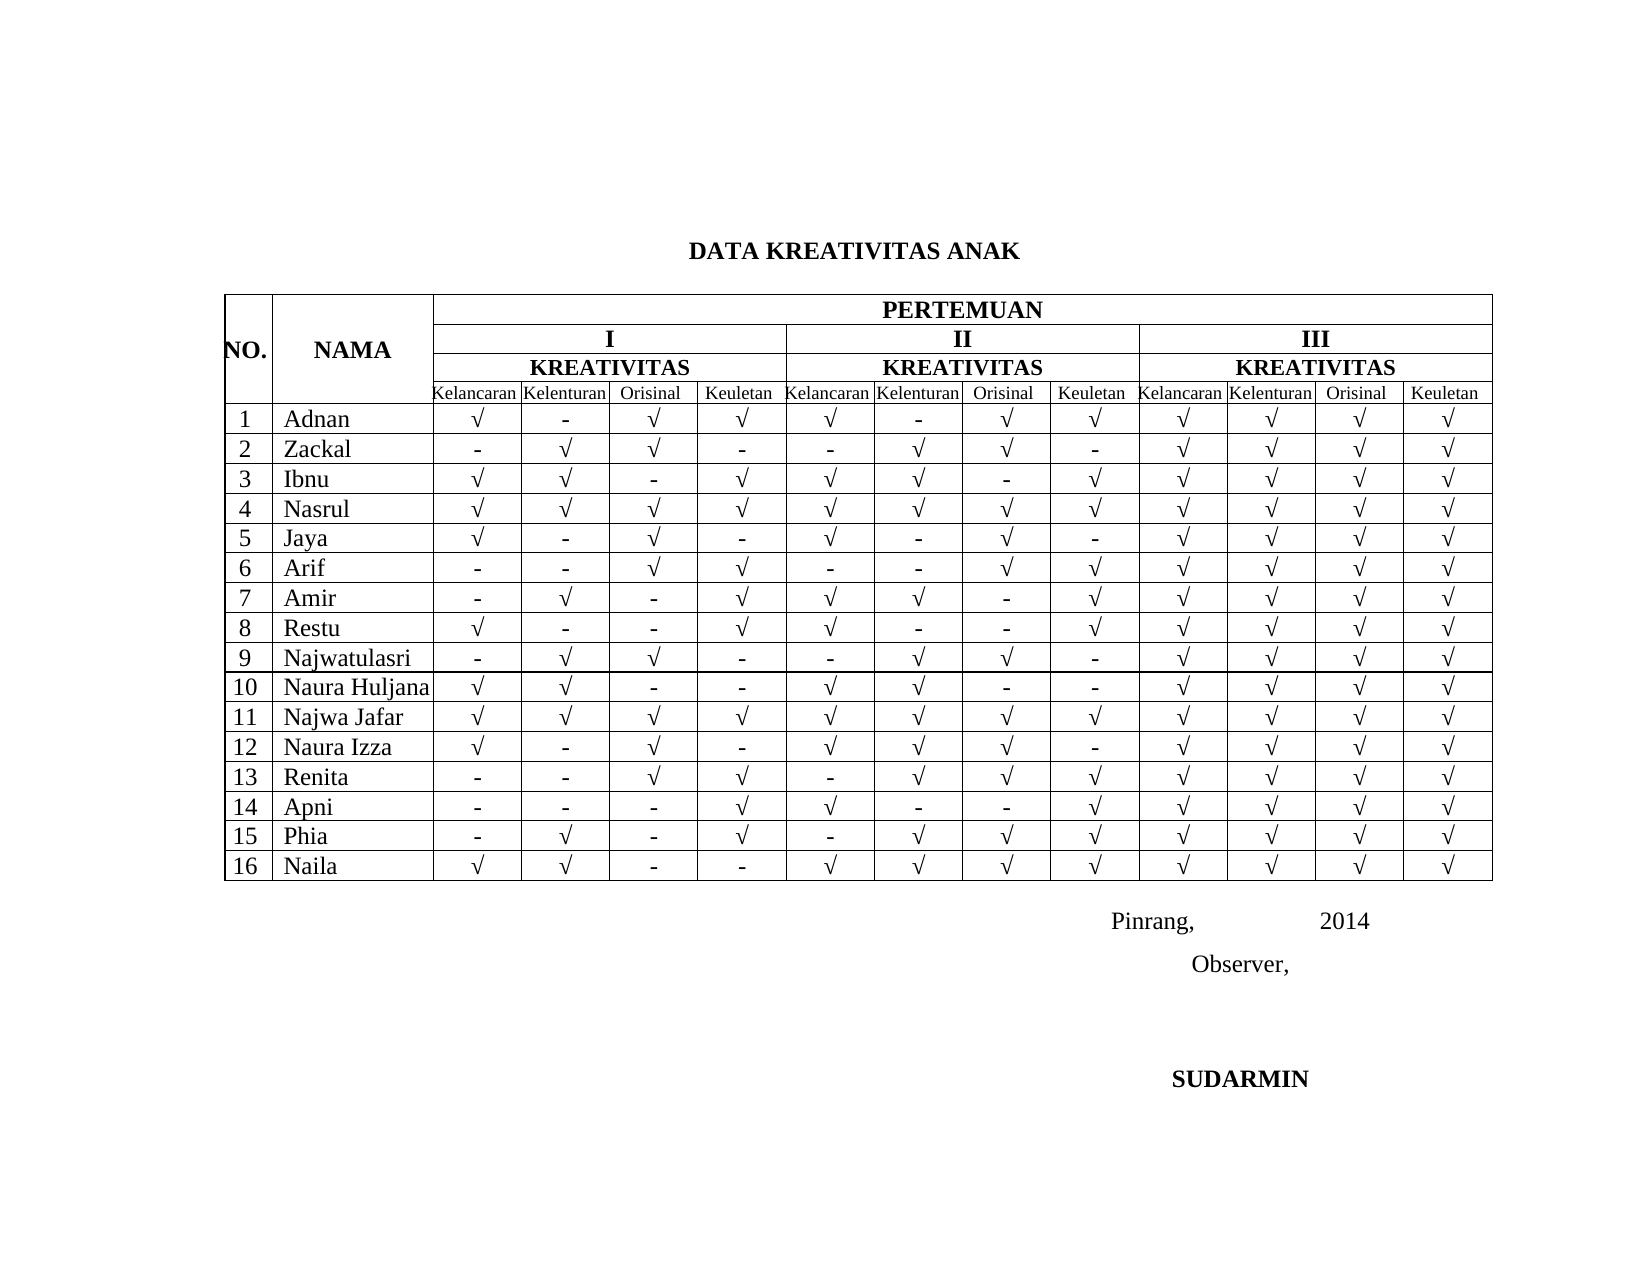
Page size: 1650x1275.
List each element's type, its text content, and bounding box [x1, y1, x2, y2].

table_cell √ [1051, 762, 1139, 791]
table_cell III [1140, 325, 1492, 353]
table_cell Amir [273, 583, 433, 612]
table_cell √ [1316, 524, 1403, 552]
table_cell √ [1228, 434, 1315, 463]
table_cell √ [875, 821, 962, 850]
table_cell √ [434, 702, 521, 731]
table_cell √ [963, 524, 1050, 552]
text Observer, [236, 949, 1473, 978]
table_cell √ [1228, 792, 1315, 820]
table_cell √ [698, 762, 786, 791]
table_cell - [610, 851, 697, 880]
table_cell √ [1316, 464, 1403, 493]
table_header NAMA [273, 295, 433, 403]
table_cell √ [1140, 464, 1227, 493]
table_cell √ [1316, 583, 1403, 612]
table_cell √ [1228, 464, 1315, 493]
table_cell √ [698, 821, 786, 850]
table_cell - [787, 553, 874, 582]
table_cell 14 [226, 792, 272, 820]
table_cell Kelancaran [434, 382, 521, 403]
table_cell √ [610, 762, 697, 791]
table_cell √ [1140, 732, 1227, 761]
table_cell √ [434, 524, 521, 552]
table_cell √ [1051, 851, 1139, 880]
table_cell 5 [226, 524, 272, 552]
table_cell √ [1404, 434, 1492, 463]
table_cell √ [875, 732, 962, 761]
table_cell - [434, 583, 521, 612]
table_cell - [698, 673, 786, 701]
table_cell √ [1404, 464, 1492, 493]
table_cell II [787, 325, 1139, 353]
table_cell - [787, 643, 874, 671]
table_cell √ [1140, 792, 1227, 820]
table_cell Arif [273, 553, 433, 582]
table_cell √ [434, 464, 521, 493]
table_cell √ [1051, 583, 1139, 612]
table_cell √ [963, 732, 1050, 761]
table_cell - [698, 524, 786, 552]
table_cell - [434, 762, 521, 791]
table_cell 6 [226, 553, 272, 582]
table_cell √ [522, 494, 609, 522]
table_cell √ [1140, 613, 1227, 642]
table_cell √ [963, 494, 1050, 522]
table_cell - [610, 613, 697, 642]
table_cell - [522, 404, 609, 433]
table_cell √ [963, 404, 1050, 433]
table_cell √ [1051, 821, 1139, 850]
table_cell √ [1316, 732, 1403, 761]
table_cell Najwa Jafar [273, 702, 433, 731]
table_cell √ [875, 851, 962, 880]
table_cell √ [1140, 673, 1227, 701]
table_cell √ [1404, 851, 1492, 880]
table_cell Kelenturan [875, 382, 962, 403]
table_cell √ [1316, 613, 1403, 642]
table_cell √ [1404, 702, 1492, 731]
table_cell Orisinal [1316, 382, 1403, 403]
table_cell √ [522, 434, 609, 463]
table_cell √ [1228, 643, 1315, 671]
table_cell √ [1316, 643, 1403, 671]
table_cell - [610, 583, 697, 612]
table_cell √ [1051, 702, 1139, 731]
table_cell - [522, 732, 609, 761]
table_cell - [963, 673, 1050, 701]
table_cell - [787, 434, 874, 463]
table_cell √ [963, 851, 1050, 880]
table_cell - [963, 613, 1050, 642]
table_cell √ [522, 702, 609, 731]
table_cell √ [522, 583, 609, 612]
table_cell √ [1140, 702, 1227, 731]
table_cell - [522, 613, 609, 642]
table_cell √ [610, 524, 697, 552]
table_header PERTEMUAN [434, 295, 1492, 323]
table_cell √ [875, 702, 962, 731]
table_cell 15 [226, 821, 272, 850]
table_cell Keuletan [698, 382, 786, 403]
table_cell √ [698, 702, 786, 731]
table_cell Kelancaran [1140, 382, 1227, 403]
table_cell √ [1404, 613, 1492, 642]
table_cell Orisinal [963, 382, 1050, 403]
table_cell 8 [226, 613, 272, 642]
table_cell I [434, 325, 786, 353]
table_cell √ [963, 553, 1050, 582]
table_cell √ [610, 434, 697, 463]
table_cell √ [1228, 404, 1315, 433]
table_cell √ [610, 702, 697, 731]
table_cell √ [434, 851, 521, 880]
table_cell √ [1051, 613, 1139, 642]
table_cell √ [875, 643, 962, 671]
table_cell √ [1404, 583, 1492, 612]
table_cell Jaya [273, 524, 433, 552]
table_cell Adnan [273, 404, 433, 433]
table_cell Apni [273, 792, 433, 820]
table_cell KREATIVITAS [434, 354, 786, 381]
table_cell √ [1316, 434, 1403, 463]
table_cell √ [698, 404, 786, 433]
table_cell √ [787, 702, 874, 731]
table_cell √ [1316, 792, 1403, 820]
table_cell - [1051, 524, 1139, 552]
table_cell 9 [226, 643, 272, 671]
table_cell - [522, 553, 609, 582]
table_cell - [434, 643, 521, 671]
table_cell Ibnu [273, 464, 433, 493]
table_cell √ [1404, 821, 1492, 850]
table_cell √ [434, 673, 521, 701]
table_cell √ [963, 702, 1050, 731]
table_cell √ [787, 583, 874, 612]
table_cell √ [875, 494, 962, 522]
table_cell - [1051, 434, 1139, 463]
table_cell √ [787, 464, 874, 493]
table_cell √ [522, 821, 609, 850]
table_cell √ [1228, 613, 1315, 642]
table_cell √ [1404, 732, 1492, 761]
table_cell √ [1228, 673, 1315, 701]
table_cell √ [698, 464, 786, 493]
table_cell - [698, 434, 786, 463]
table_cell √ [1228, 583, 1315, 612]
table_cell 4 [226, 494, 272, 522]
table_cell √ [787, 792, 874, 820]
table_cell √ [1228, 702, 1315, 731]
table_cell - [875, 553, 962, 582]
table_cell √ [1228, 553, 1315, 582]
table_cell √ [1140, 583, 1227, 612]
table_cell - [434, 792, 521, 820]
table_cell - [875, 613, 962, 642]
table_cell √ [1140, 404, 1227, 433]
table_cell - [875, 792, 962, 820]
table_cell √ [522, 464, 609, 493]
table_cell Najwatulasri [273, 643, 433, 671]
table_cell - [434, 821, 521, 850]
table_cell - [698, 851, 786, 880]
table_cell KREATIVITAS [787, 354, 1139, 381]
table_cell √ [1051, 494, 1139, 522]
table_cell √ [1051, 792, 1139, 820]
table_cell √ [610, 404, 697, 433]
table_cell √ [522, 673, 609, 701]
table_cell √ [698, 583, 786, 612]
table_cell - [1051, 732, 1139, 761]
table_cell √ [610, 553, 697, 582]
table_cell - [698, 643, 786, 671]
table_cell √ [434, 404, 521, 433]
table_cell √ [963, 821, 1050, 850]
table_cell - [1051, 643, 1139, 671]
table_cell 2 [226, 434, 272, 463]
table_cell √ [875, 762, 962, 791]
table_cell √ [610, 732, 697, 761]
table_cell √ [1140, 851, 1227, 880]
table_cell √ [963, 643, 1050, 671]
table_cell - [522, 762, 609, 791]
table_cell √ [1316, 553, 1403, 582]
table_cell √ [522, 851, 609, 880]
table_cell √ [1051, 553, 1139, 582]
table_cell 11 [226, 702, 272, 731]
table_cell √ [1404, 404, 1492, 433]
table_cell - [875, 524, 962, 552]
table_cell - [787, 821, 874, 850]
table_cell Nasrul [273, 494, 433, 522]
table_cell Kelancaran [787, 382, 874, 403]
table_cell √ [1404, 553, 1492, 582]
table_cell √ [1140, 524, 1227, 552]
table_cell √ [1316, 673, 1403, 701]
table_cell √ [963, 762, 1050, 791]
table_cell √ [1228, 762, 1315, 791]
table_cell √ [787, 524, 874, 552]
table_cell √ [1140, 643, 1227, 671]
table_cell Renita [273, 762, 433, 791]
table_cell √ [1404, 762, 1492, 791]
table_cell 10 [226, 673, 272, 701]
table_cell √ [610, 643, 697, 671]
table_cell - [963, 583, 1050, 612]
table_cell √ [1404, 643, 1492, 671]
table_cell √ [1316, 404, 1403, 433]
table_cell - [610, 821, 697, 850]
table_cell - [434, 434, 521, 463]
text DATA KREATIVITAS ANAK [236, 236, 1473, 265]
text SUDARMIN [236, 1064, 1473, 1093]
table_cell √ [1404, 792, 1492, 820]
table_cell √ [875, 583, 962, 612]
table_cell Phia [273, 821, 433, 850]
table_cell Orisinal [610, 382, 697, 403]
table_cell √ [698, 792, 786, 820]
table_cell √ [1316, 851, 1403, 880]
table_cell √ [1140, 821, 1227, 850]
table_cell √ [1140, 434, 1227, 463]
table_cell Zackal [273, 434, 433, 463]
table_cell √ [1051, 404, 1139, 433]
table_cell √ [698, 553, 786, 582]
table_cell √ [698, 494, 786, 522]
table_cell √ [1404, 673, 1492, 701]
table_cell √ [1316, 762, 1403, 791]
table_cell Kelenturan [522, 382, 609, 403]
table_cell - [522, 792, 609, 820]
table_cell √ [434, 494, 521, 522]
table_cell - [963, 792, 1050, 820]
table_cell √ [698, 613, 786, 642]
table_cell - [875, 404, 962, 433]
table_cell √ [1228, 851, 1315, 880]
table_cell √ [875, 434, 962, 463]
table_cell - [963, 464, 1050, 493]
table_cell 7 [226, 583, 272, 612]
table_cell Naila [273, 851, 433, 880]
table_cell √ [1228, 494, 1315, 522]
table_cell √ [787, 732, 874, 761]
table_cell √ [787, 404, 874, 433]
table_cell √ [787, 673, 874, 701]
table_cell √ [610, 494, 697, 522]
table_cell √ [522, 643, 609, 671]
table_cell √ [1228, 821, 1315, 850]
table_cell √ [787, 613, 874, 642]
table_cell √ [875, 464, 962, 493]
table_cell KREATIVITAS [1140, 354, 1492, 381]
table_cell - [698, 732, 786, 761]
table_cell - [787, 762, 874, 791]
table_cell Kelenturan [1228, 382, 1315, 403]
table_cell 16 [226, 851, 272, 880]
table_cell √ [1051, 464, 1139, 493]
table_cell √ [1404, 524, 1492, 552]
text Pinrang, 2014 [236, 906, 1473, 935]
table_cell √ [1316, 702, 1403, 731]
table_cell √ [1228, 732, 1315, 761]
table_cell 13 [226, 762, 272, 791]
table_cell - [610, 673, 697, 701]
table_cell - [434, 553, 521, 582]
table_cell √ [787, 494, 874, 522]
table_cell Restu [273, 613, 433, 642]
table_cell √ [963, 434, 1050, 463]
table_cell √ [875, 673, 962, 701]
table_header NO. [226, 295, 272, 403]
table_cell Naura Huljana [273, 673, 433, 701]
table_cell 1 [226, 404, 272, 433]
table_cell - [610, 792, 697, 820]
table_cell √ [1316, 494, 1403, 522]
table_cell √ [1140, 553, 1227, 582]
table_cell Naura Izza [273, 732, 433, 761]
table_cell √ [1140, 494, 1227, 522]
table_cell √ [1404, 494, 1492, 522]
table_cell √ [434, 613, 521, 642]
table_cell Keuletan [1051, 382, 1139, 403]
table_cell √ [787, 851, 874, 880]
table_cell 12 [226, 732, 272, 761]
table_cell √ [1228, 524, 1315, 552]
table_cell √ [434, 732, 521, 761]
table_cell - [610, 464, 697, 493]
table_cell - [1051, 673, 1139, 701]
table_cell √ [1316, 821, 1403, 850]
table_cell Keuletan [1404, 382, 1492, 403]
table_cell √ [1140, 762, 1227, 791]
table_cell - [522, 524, 609, 552]
table_cell 3 [226, 464, 272, 493]
